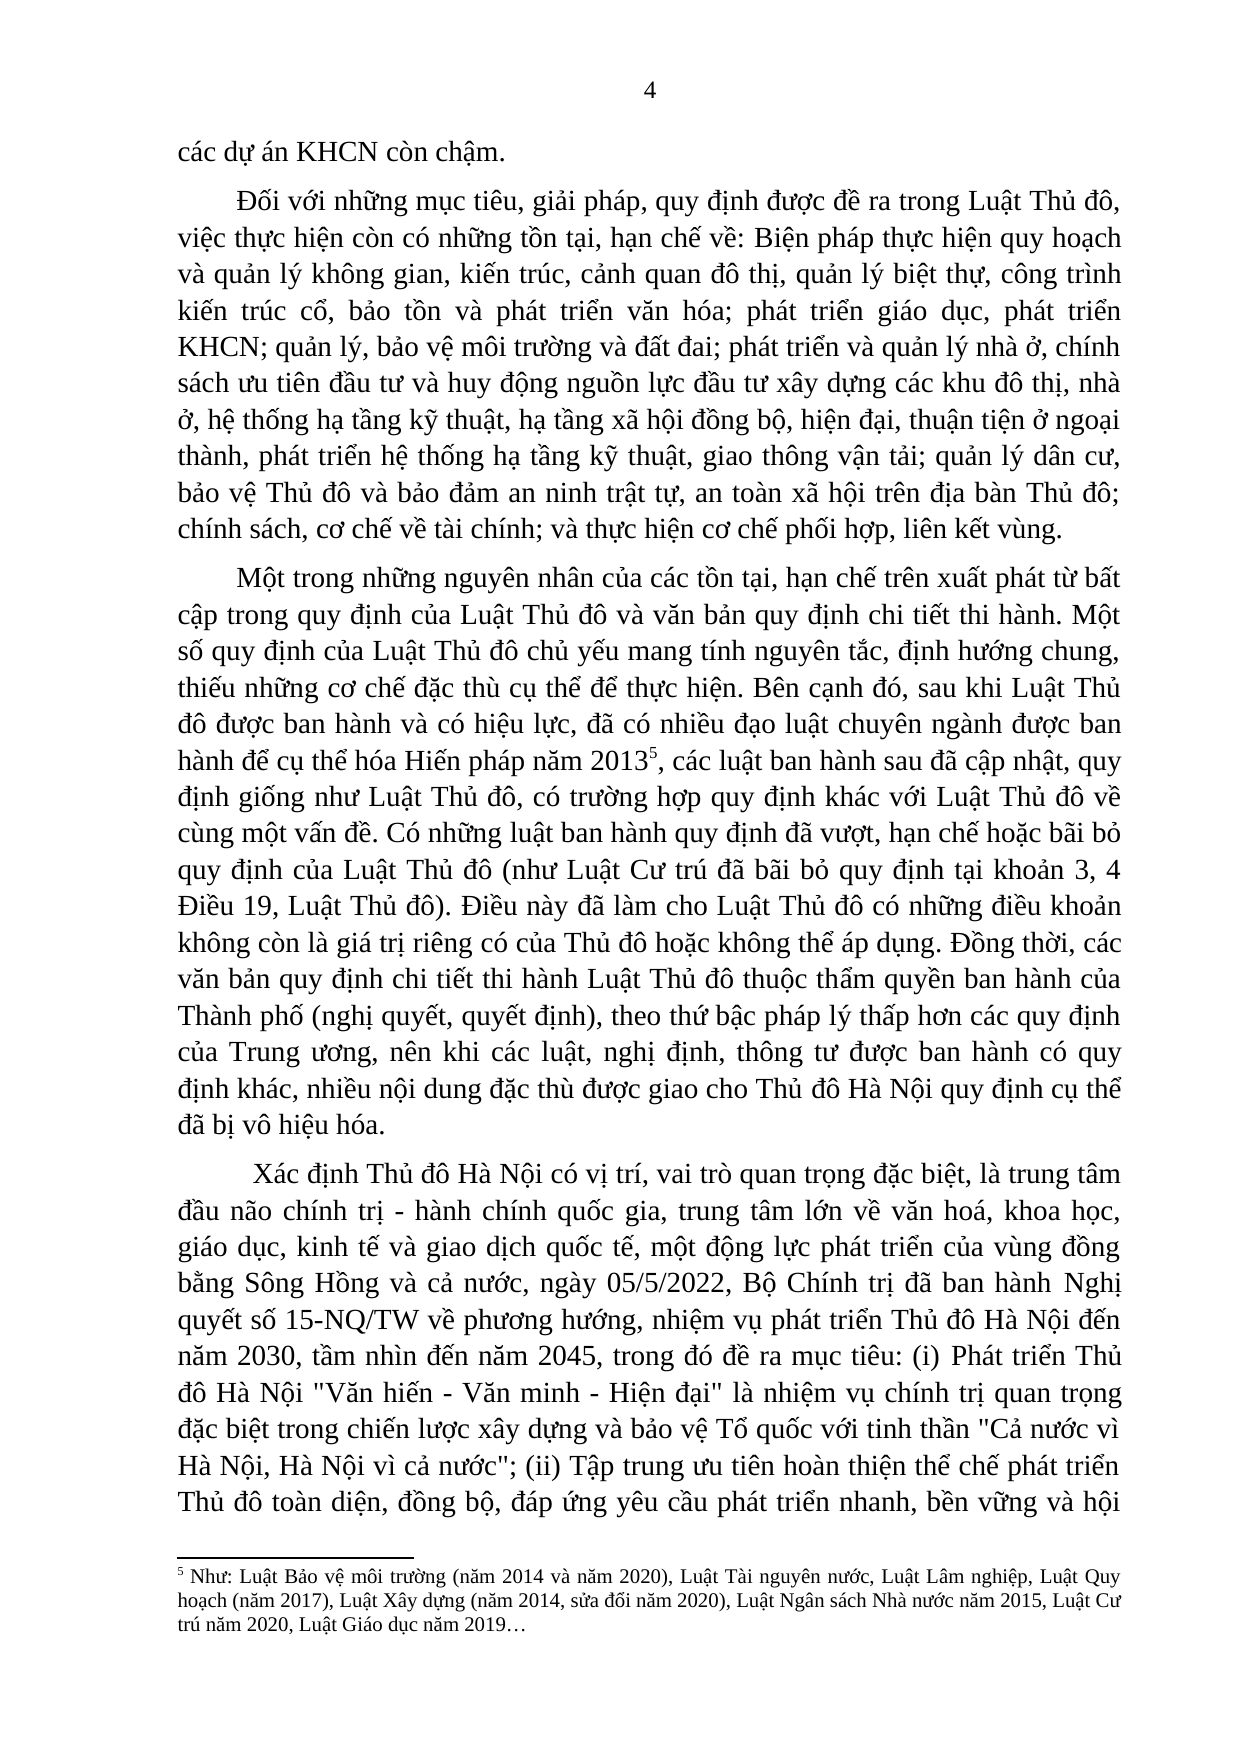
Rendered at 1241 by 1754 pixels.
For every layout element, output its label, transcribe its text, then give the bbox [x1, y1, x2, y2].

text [177, 1154, 1122, 1519]
text Đối với những mục tiêu, giải pháp, quy định được đề ra trong Luật Thủ đô, việc thực hiện còn có những tồn tại, hạn chế về: Biện pháp thực hiện quy hoạch và quản lý không gian, kiến trúc, cảnh quan đô thị, quản lý biệt thự, công trình kiến trúc cổ, bảo tồn và phát triển văn hóa; phát triển giáo dục, phát triển KHCN; quản lý, bảo vệ môi trường và đất đai; phát triển và quản lý nhà ở, chính sách ưu tiên đầu tư và huy động nguồn lực đầu tư xây dựng các khu đô thị, nhà ở, hệ thống hạ tầng kỹ thuật, hạ tầng xã hội đồng bộ, hiện đại, thuận tiện ở ngoại thành, phát triển hệ thống hạ tầng kỹ thuật, giao thông vận tải; quản lý dân cư, bảo vệ Thủ đô và bảo đảm an ninh trật tự, an toàn xã hội trên địa bàn Thủ đô; chính sách, cơ chế về tài chính; và thực hiện cơ chế phối hợp, liên kết vùng. [177, 181, 1122, 546]
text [177, 132, 1122, 169]
text Một trong những nguyên nhân của các tồn tại, hạn chế trên xuất phát từ bất cập trong quy định của Luật Thủ đô và văn bản quy định chi tiết thi hành. Một số quy định của Luật Thủ đô chủ yếu mang tính nguyên tắc, định hướng chung, thiếu những cơ chế đặc thù cụ thể để thực hiện. Bên cạnh đó, sau khi Luật Thủ đô được ban hành và có hiệu lực, đã có nhiều đạo luật chuyên ngành được ban hành để cụ thể hóa Hiến pháp năm 2013, các luật ban hành sau đã cập nhật, quy định giống như Luật Thủ đô, có trường hợp quy định khác với Luật Thủ đô về cùng một vấn đề. Có những luật ban hành quy định đã vượt, hạn chế hoặc bãi bỏ quy định của Luật Thủ đô (như Luật Cư trú đã bãi bỏ quy định tại khoản 3, 4 Điều 19, Luật Thủ đô). Điều này đã làm cho Luật Thủ đô có những điều khoản không còn là giá trị riêng có của Thủ đô hoặc không thể áp dụng. Đồng thời, các văn bản quy định chi tiết thi hành Luật Thủ đô thuộc thẩm quyền ban hành của Thành phố (nghị quyết, quyết định), theo thứ bậc pháp lý thấp hơn các quy định của Trung ương, nên khi các luật, nghị định, thông tư được ban hành có quy định khác, nhiều nội dung đặc thù được giao cho Thủ đô Hà Nội quy định cụ thể đã bị vô hiệu hóa. [177, 558, 1122, 1142]
